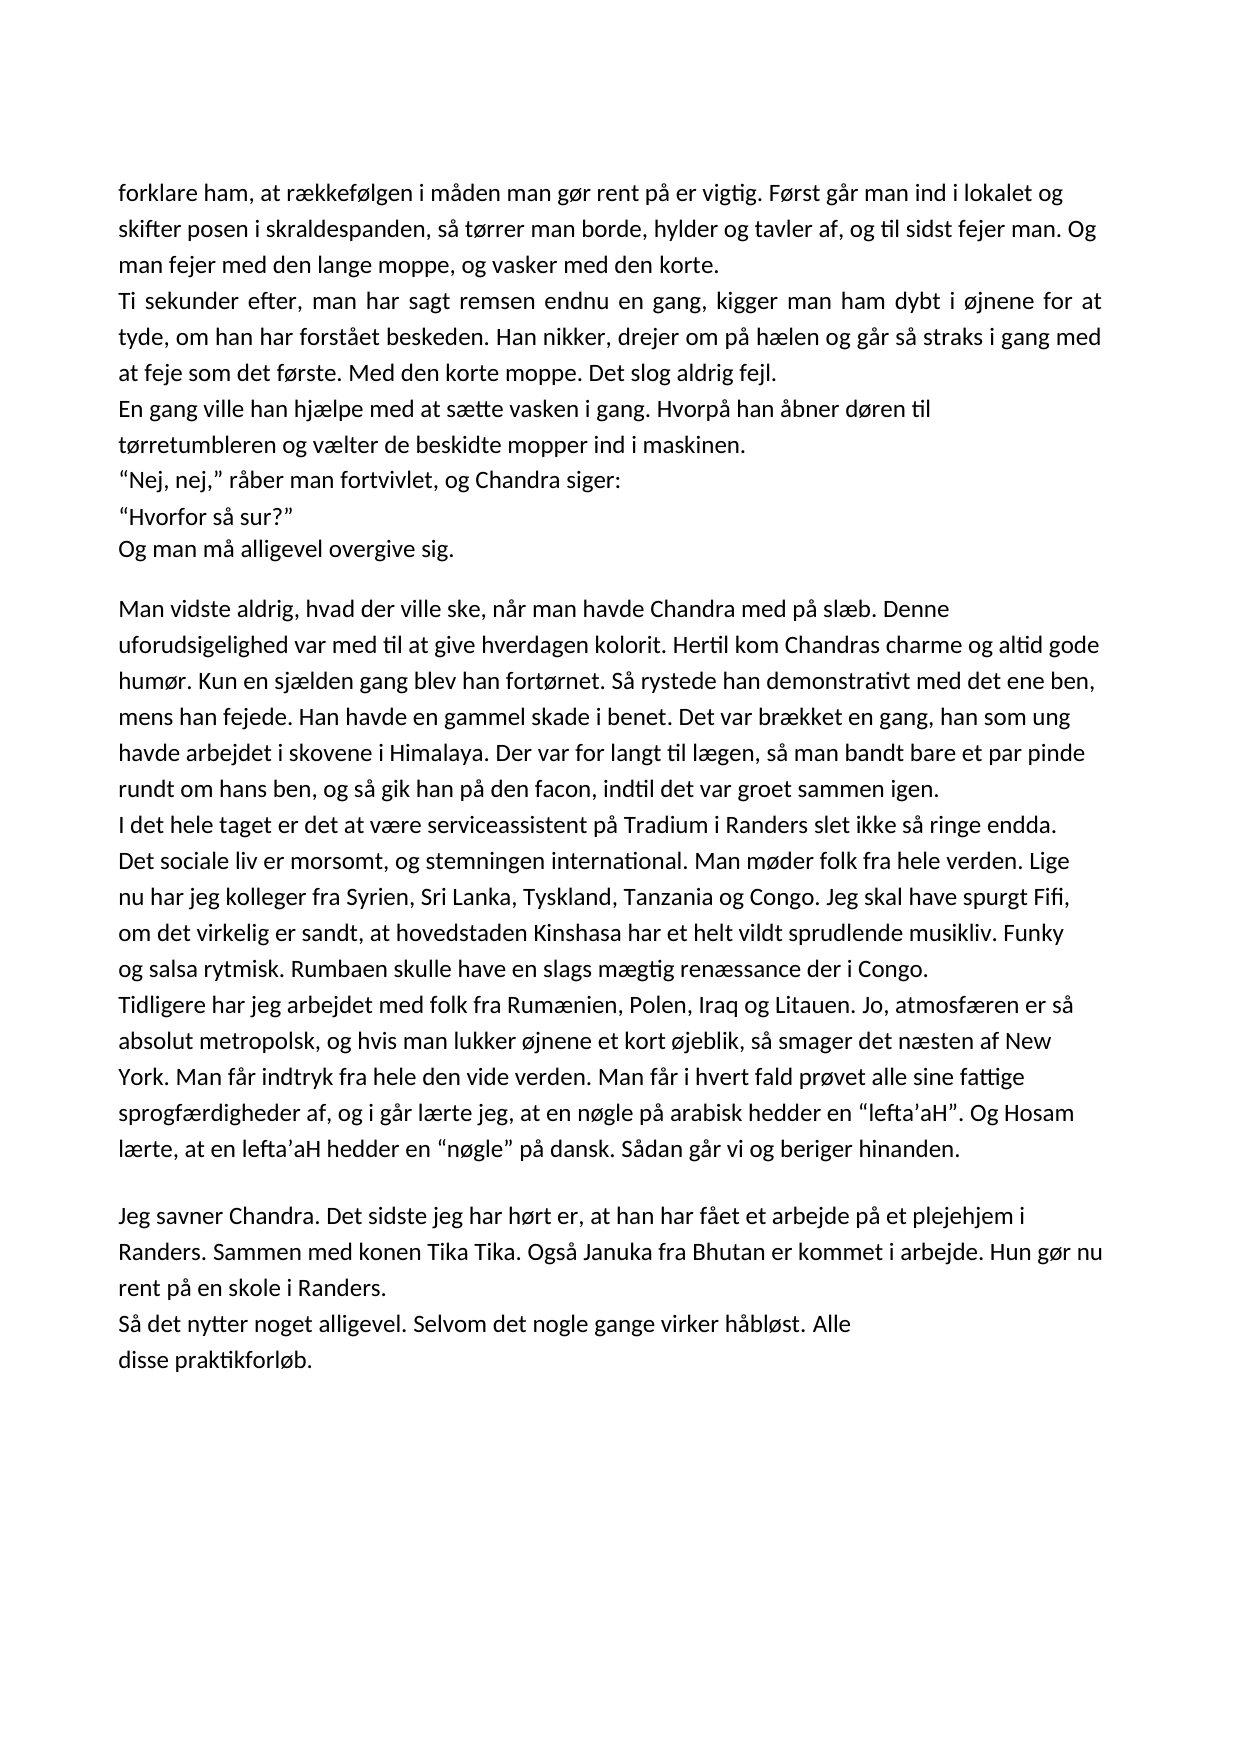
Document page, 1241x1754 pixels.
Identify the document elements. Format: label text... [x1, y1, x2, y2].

text Jeg savner Chandra. Det sidste jeg har hørt er, at han har fået et arbejde på et plejehjem i Randers. Sammen med konen Tika Tika. Også Januka fra Bhutan er kommet i arbejde. Hun gør nu rent på en skole i Randers. [118, 1200, 1106, 1302]
text Ti sekunder efter, man har sagt remsen endnu en gang, kigger man ham dybt i øjnene for at tyde, om han har forstået beskeden. Han nikker, drejer om på hælen og går så straks i gang med at feje som det første. Med den korte moppe. Det slog aldrig fejl. [118, 285, 1104, 387]
text “Nej, nej,” råber man fortvivlet, og Chandra siger: “Hvorfor så sur?” [118, 465, 669, 531]
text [118, 177, 1109, 279]
text Og man må alligevel overgive sig. [118, 537, 1122, 563]
text En gang ville han hjælpe med at sætte vasken i gang. Hvorpå han åbner døren til tørretumbleren og vælter de beskidte mopper ind i maskinen. [118, 393, 996, 459]
text Så det nytter noget alligevel. Selvom det nogle gange virker håbløst. Alle disse praktikforløb. [118, 1308, 865, 1374]
text Man vidste aldrig, hvad der ville ske, når man havde Chandra med på slæb. Denne uforudsigelighed var med til at give hverdagen kolorit. Hertil kom Chandras charme og altid gode humør. Kun en sjælden gang blev han fortørnet. Så rystede han demonstrativt med det ene ben, mens han fejede. Han havde en gammel skade i benet. Det var brækket en gang, han som ung havde arbejdet i skovene i Himalaya. Der var for langt til lægen, så man bandt bare et par pinde rundt om hans ben, og så gik han på den facon, indtil det var groet sammen igen. [118, 594, 1111, 804]
text Tidligere har jeg arbejdet med folk fra Rumænien, Polen, Iraq og Litauen. Jo, atmosfæren er så absolut metropolsk, og hvis man lukker øjnene et kort øjeblik, så smager det næsten af New York. Man får indtryk fra hele den vide verden. Man får i hvert fald prøvet alle sine fattige sprogfærdigheder af, og i går lærte jeg, at en nøgle på arabisk hedder en “lefta’aH”. Og Hosam lærte, at en lefta’aH hedder en “nøgle” på dansk. Sådan går vi og beriger hinanden. [118, 989, 1106, 1163]
text I det hele taget er det at være serviceassistent på Tradium i Randers slet ikke så ringe endda. Det sociale liv er morsomt, og stemningen international. Man møder folk fra hele verden. Lige nu har jeg kolleger fra Syrien, Sri Lanka, Tyskland, Tanzania og Congo. Jeg skal have spurgt Fifi, om det virkelig er sandt, at hovedstaden Kinshasa har et helt vildt sprudlende musikliv. Funky og salsa rytmisk. Rumbaen skulle have en slags mægtig renæssance der i Congo. [118, 809, 1074, 983]
